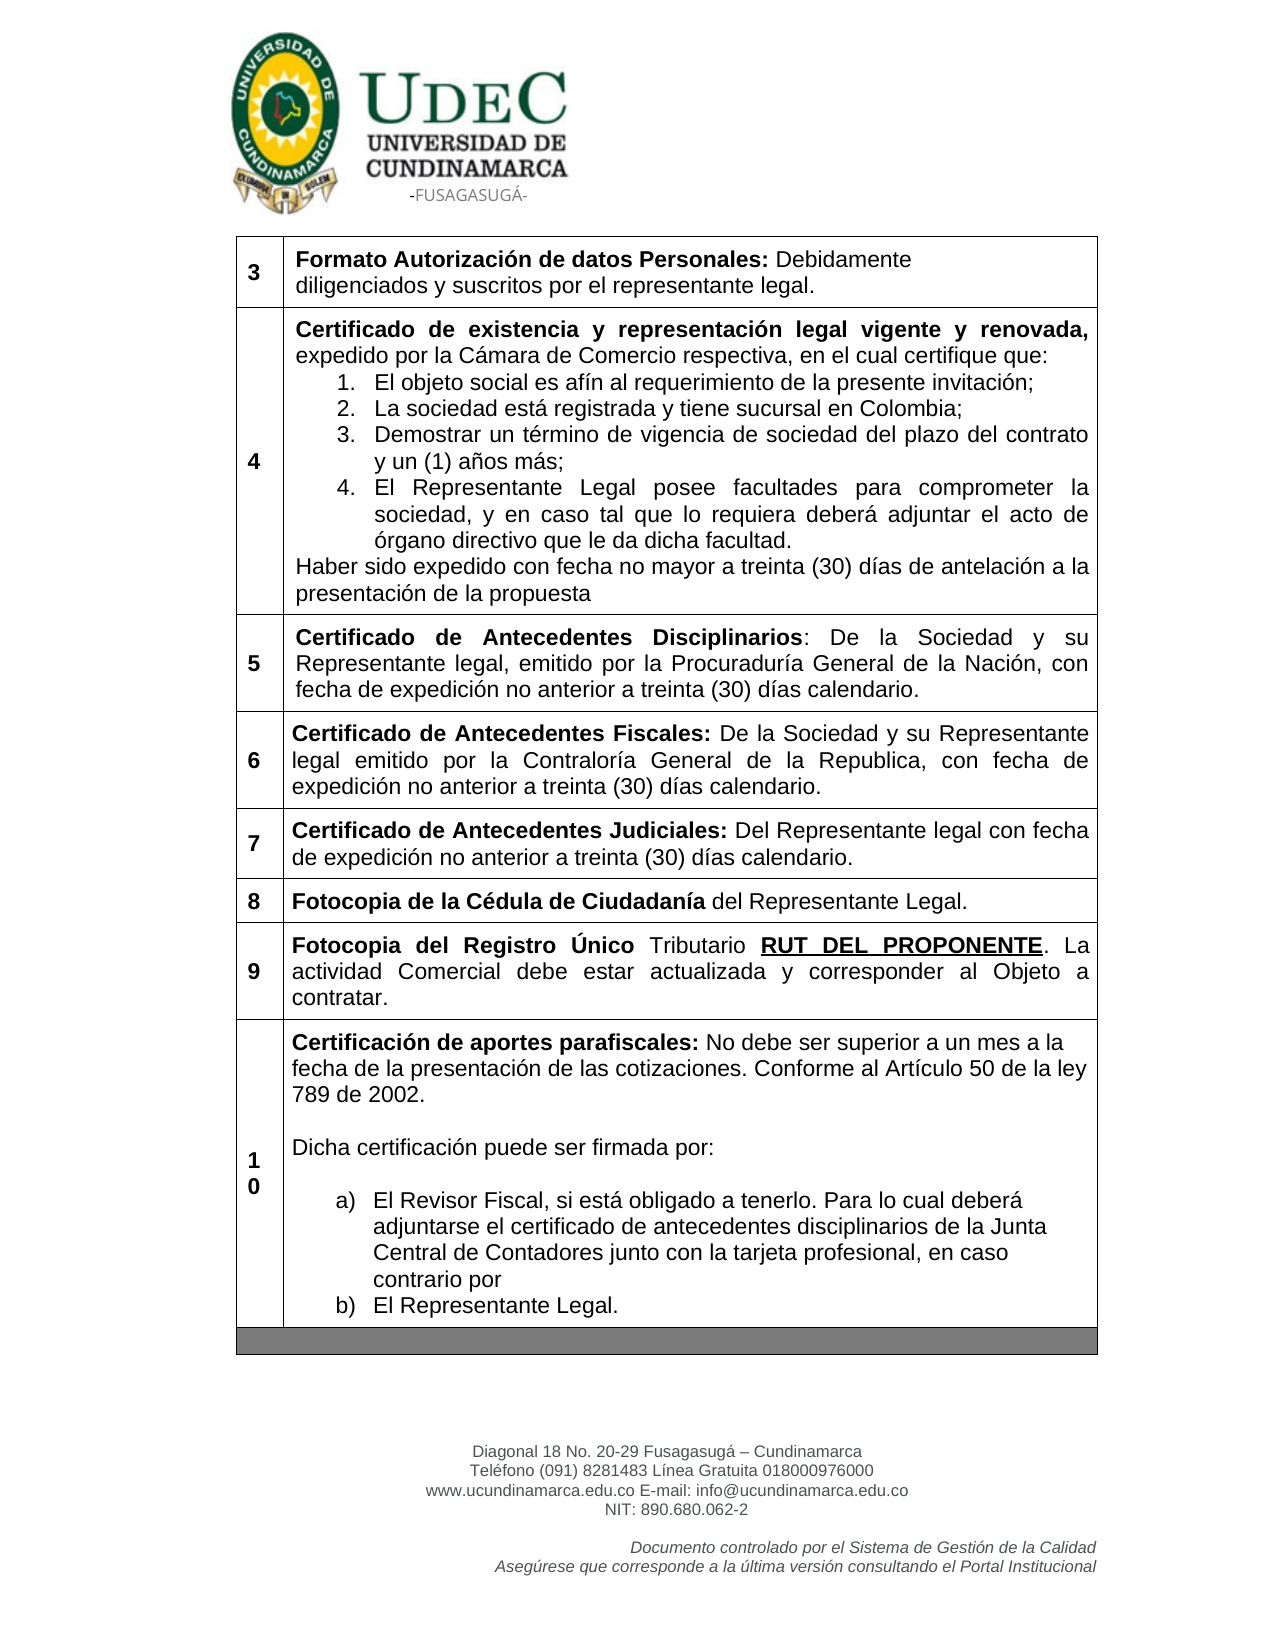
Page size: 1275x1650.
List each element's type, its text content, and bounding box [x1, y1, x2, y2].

table_cell 6 [237, 712, 283, 808]
table_cell Certificado de existencia y representación legal vigente y renovada, expedido por la Cámara de Comercio respectiva, en el cual certifique que: El objeto social es afín al requerimiento de la presente invitación; La sociedad está registrada y tiene sucursal en Colombia; Demostrar un término de vigencia de sociedad del plazo del contrato y un (1) años más; El Representante Legal posee facultades para comprometer la sociedad, y en caso tal que lo requiera deberá adjuntar el acto de órgano directivo que le da dicha facultad. Haber sido expedido con fecha no mayor a treinta (30) días de antelación a la presentación de la propuesta [284, 308, 1097, 614]
table_cell Certificación de aportes parafiscales: No debe ser superior a un mes a la fecha de la presentación de las cotizaciones. Conforme al Artículo 50 de la ley 789 de 2002. Dicha certificación puede ser firmada por: El Revisor Fiscal, si está obligado a tenerlo. Para lo cual deberá adjuntarse el certificado de antecedentes disciplinarios de la Junta Central de Contadores junto con la tarjeta profesional, en caso contrario por El Representante Legal. [284, 1020, 1097, 1327]
table_cell 8 [237, 879, 283, 922]
table_cell 9 [237, 923, 283, 1019]
table_cell Certificado de Antecedentes Fiscales: De la Sociedad y su Representante legal emitido por la Contraloría General de la Republica, con fecha de expedición no anterior a treinta (30) días calendario. [284, 712, 1097, 808]
table_cell Fotocopia del Registro Único Tributario RUT DEL PROPONENTE. La actividad Comercial debe estar actualizada y corresponder al Objeto a contratar. [284, 923, 1097, 1019]
table_cell 4 [237, 308, 283, 614]
table_cell Certificado de Antecedentes Judiciales: Del Representante legal con fecha de expedición no anterior a treinta (30) días calendario. [284, 809, 1097, 878]
picture [230, 31, 571, 217]
table_cell 5 [237, 615, 283, 711]
table_cell 10 [237, 1020, 283, 1327]
table_cell [237, 1328, 1097, 1354]
table_cell 3 [237, 237, 283, 307]
table_cell 7 [237, 809, 283, 878]
table_cell Fotocopia de la Cédula de Ciudadanía del Representante Legal. [284, 879, 1097, 922]
table_cell Certificado de Antecedentes Disciplinarios: De la Sociedad y su Representante legal, emitido por la Procuraduría General de la Nación, con fecha de expedición no anterior a treinta (30) días calendario. [284, 615, 1097, 711]
table_cell Formato Autorización de datos Personales: Debidamente diligenciados y suscritos por el representante legal. [284, 237, 1097, 307]
